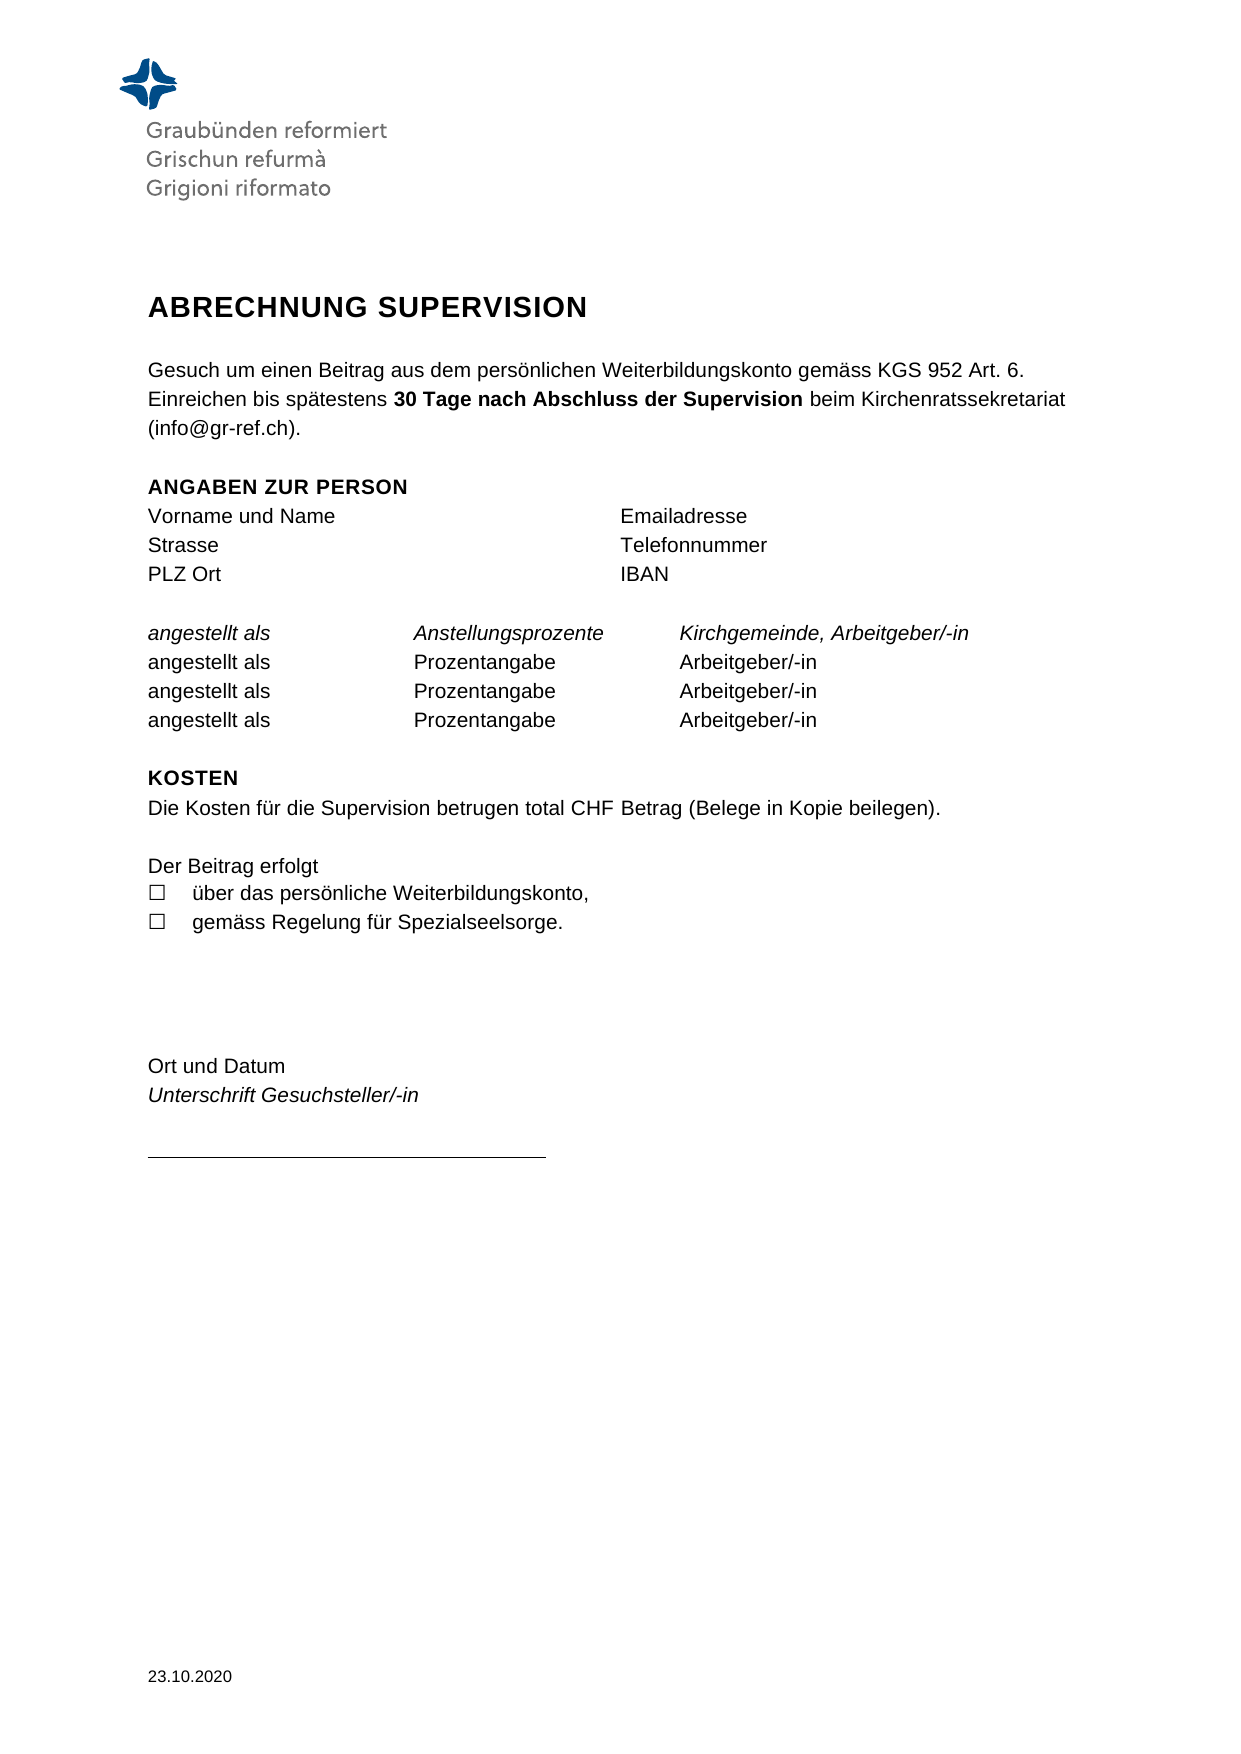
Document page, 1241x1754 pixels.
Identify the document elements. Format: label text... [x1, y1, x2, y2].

text angestellt als Anstellungsprozente Kirchgemeinde, Arbeitgeber/-in [148, 615, 1092, 644]
text Gesuch um einen Beitrag aus dem persönlichen Weiterbildungskonto gemäss KGS 952 Art. 6. [148, 353, 1092, 382]
table_header [148, 499, 620, 615]
text Die Kosten für die Supervision betrugen total CHF (Belege in Kopie beilegen). [148, 790, 1092, 819]
subtitle Abrechnung Supervision [148, 286, 1092, 323]
table_header [620, 499, 1078, 615]
subtitle Kosten [148, 761, 1092, 790]
text gemäss Regelung für Spezialseelsorge. [148, 907, 1092, 936]
text Unterschrift Gesuchsteller/-in [148, 1078, 1092, 1107]
text Der Beitrag erfolgt [148, 848, 1092, 878]
text Angaben zur Person [148, 469, 1092, 498]
text über das persönliche Weiterbildungskonto, [148, 878, 1092, 907]
text Einreichen bis spätestens 30 Tage nach Abschluss der Supervision beim Kirchenratssekretariat (info@gr-ref.ch). [148, 382, 1092, 440]
